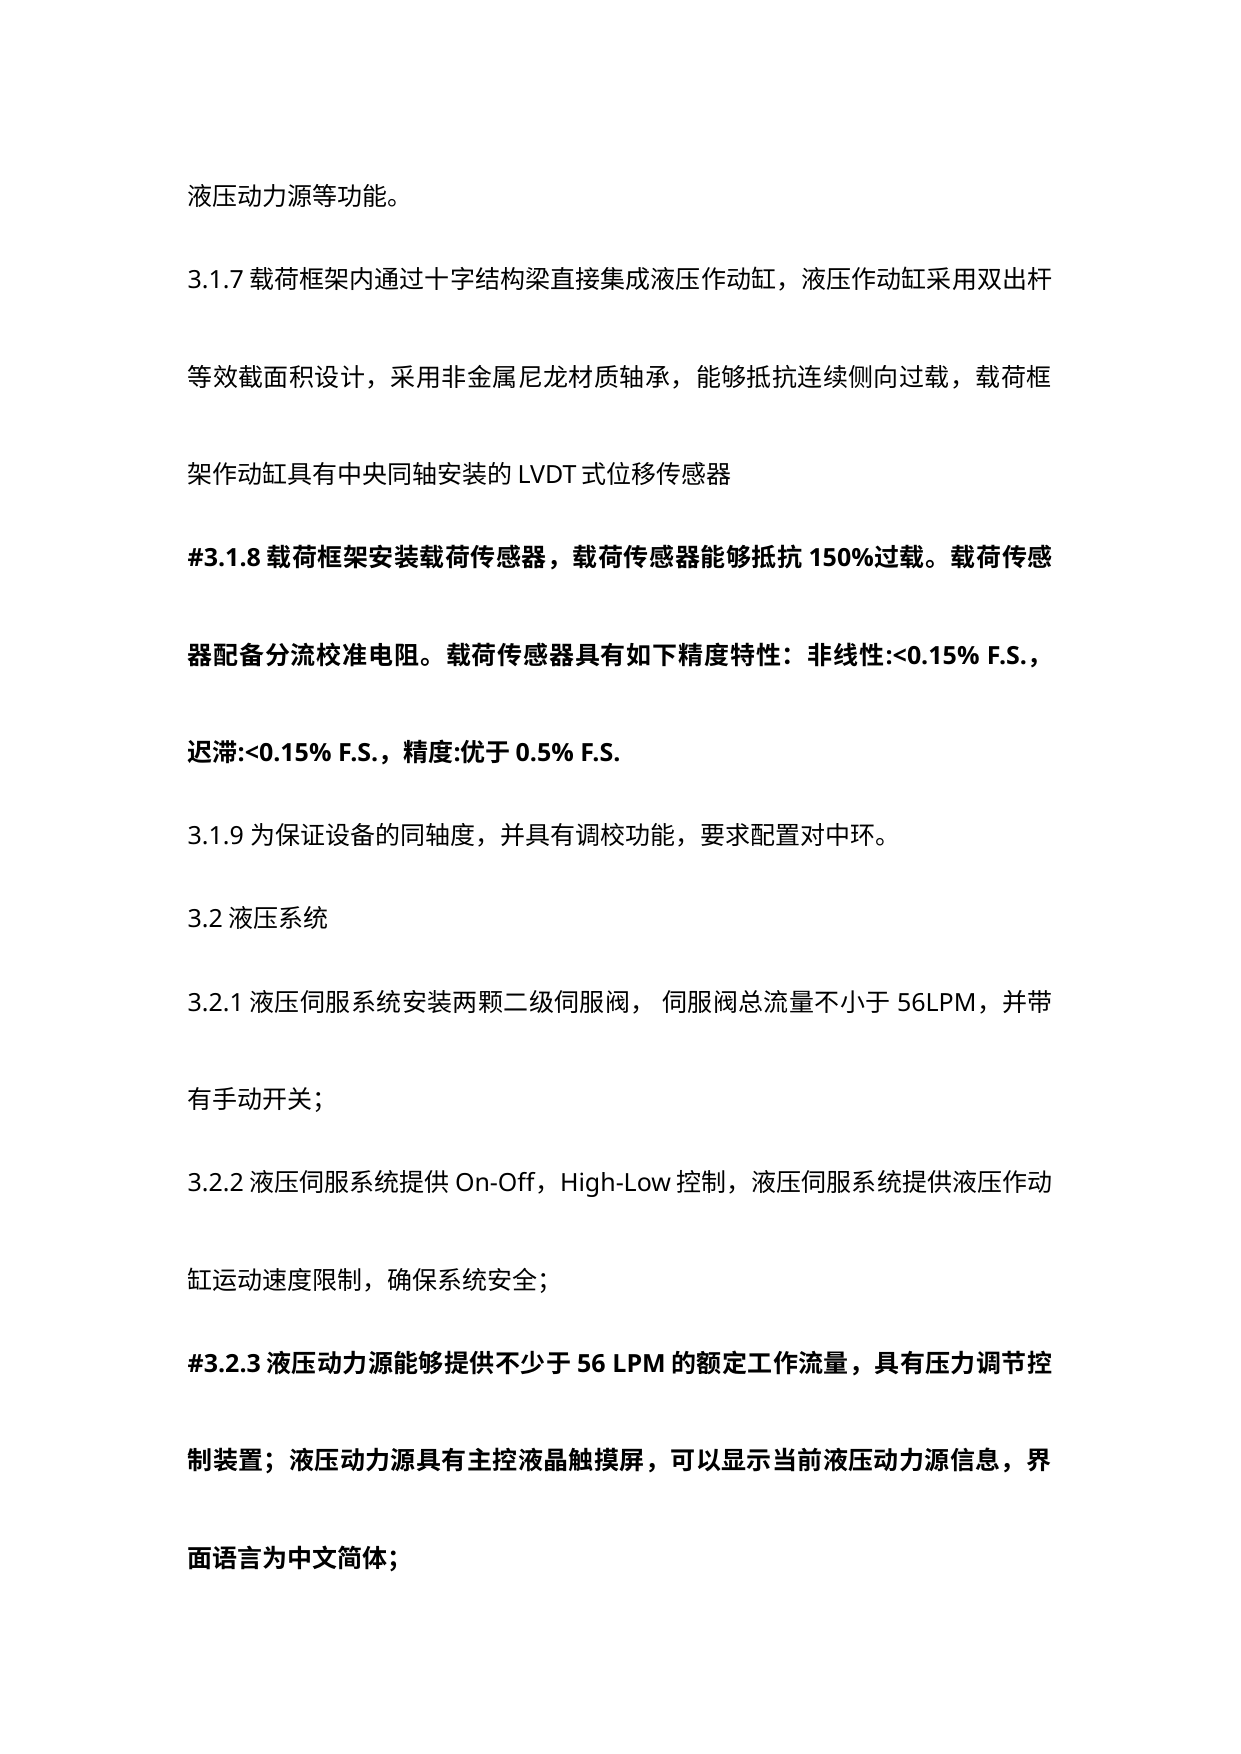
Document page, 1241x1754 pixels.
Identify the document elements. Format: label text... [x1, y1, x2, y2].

text 3.2.2液压伺服系统提供On-Off，High-Low控制，液压伺服系统提供液压作动缸运动速度限制，确保系统安全； [187, 1148, 1053, 1311]
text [187, 162, 1053, 227]
text 3.2液压系统 [187, 884, 1053, 949]
text #3.1.8载荷框架安装载荷传感器，载荷传感器能够抵抗150%过载。载荷传感器配备分流校准电阻。载荷传感器具有如下精度特性：非线性:<0.15% F.S.，迟滞:<0.15% F.S.，精度:优于0.5% F.S. [187, 523, 1053, 783]
text #3.2.3液压动力源能够提供不少于56 LPM的额定工作流量，具有压力调节控制装置；液压动力源具有主控液晶触摸屏，可以显示当前液压动力源信息，界面语言为中文简体； [187, 1329, 1053, 1589]
text 3.1.7载荷框架内通过十字结构梁直接集成液压作动缸，液压作动缸采用双出杆等效截面积设计，采用非金属尼龙材质轴承，能够抵抗连续侧向过载，载荷框架作动缸具有中央同轴安装的LVDT式位移传感器 [187, 245, 1053, 505]
text 3.1.9 为保证设备的同轴度，并具有调校功能，要求配置对中环。 [187, 801, 1053, 866]
text 3.2.1液压伺服系统安装两颗二级伺服阀， 伺服阀总流量不小于56LPM，并带有手动开关； [187, 968, 1053, 1130]
